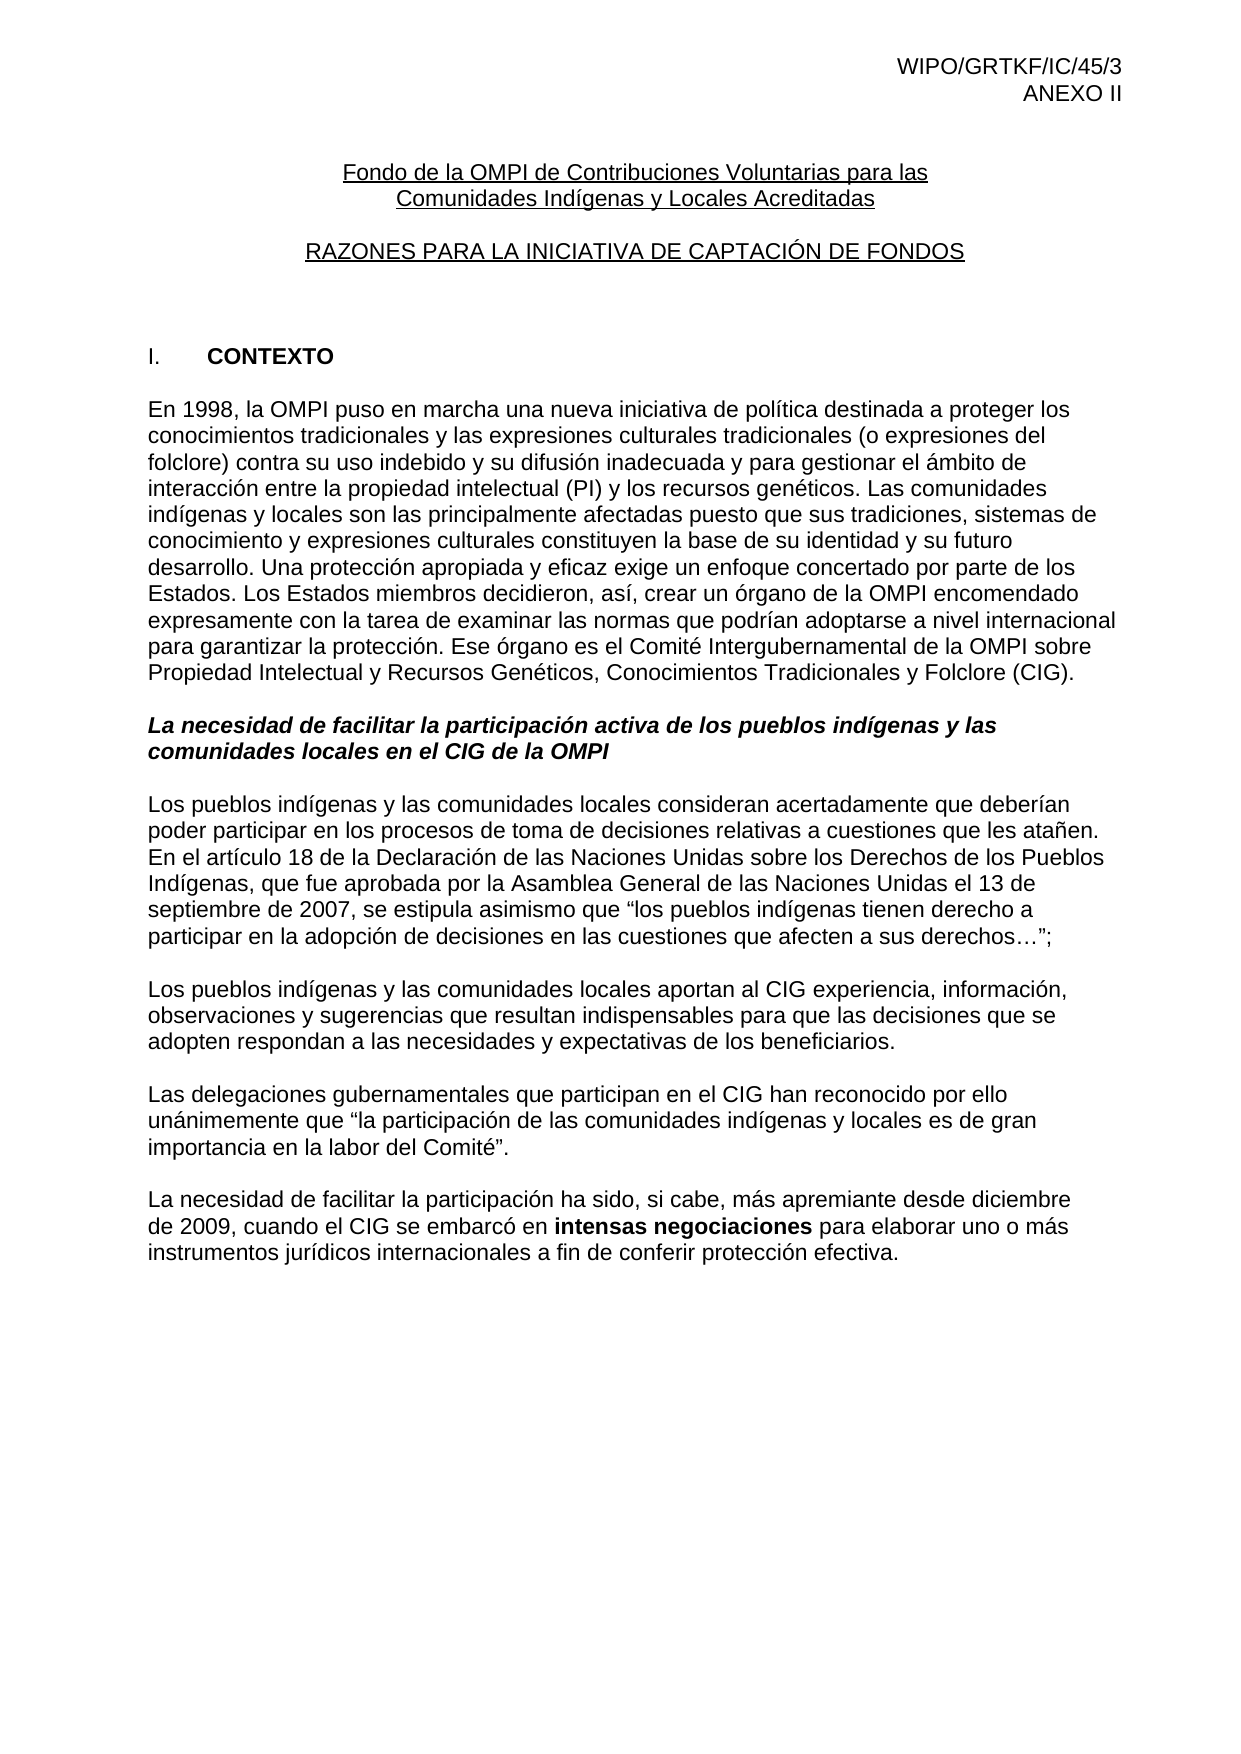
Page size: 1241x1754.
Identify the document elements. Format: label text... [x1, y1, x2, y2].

text En 1998, la OMPI puso en marcha una nueva iniciativa de política destinada a proteger los conocimientos tradicionales y las expresiones culturales tradicionales (o expresiones del folclore) contra su uso indebido y su difusión inadecuada y para gestionar el ámbito de interacción entre la propiedad intelectual (PI) y los recursos genéticos. Las comunidades indígenas y locales son las principalmente afectadas puesto que sus tradiciones, sistemas de conocimiento y expresiones culturales constituyen la base de su identidad y su futuro desarrollo. Una protección apropiada y eficaz exige un enfoque concertado por parte de los Estados. Los Estados miembros decidieron, así, crear un órgano de la OMPI encomendado expresamente con la tarea de examinar las normas que podrían adoptarse a nivel internacional para garantizar la protección. Ese órgano es el Comité Intergubernamental de la OMPI sobre Propiedad Intelectual y Recursos Genéticos, Conocimientos Tradicionales y Folclore (CIG). [148, 396, 1122, 686]
text I. CONTEXTO [148, 343, 1122, 369]
text RAZONES PARA LA INICIATIVA DE CAPTACIÓN DE FONDOS [148, 238, 1122, 264]
text La necesidad de facilitar la participación activa de los pueblos indígenas y las comunidades locales en el CIG de la OMPI [148, 712, 1122, 765]
text La necesidad de facilitar la participación ha sido, si cabe, más apremiante desde diciembre de 2009, cuando el CIG se embarcó en intensas negociaciones para elaborar uno o más instrumentos jurídicos internacionales a fin de conferir protección efectiva. [148, 1186, 1122, 1265]
text Fondo de la OMPI de Contribuciones Voluntarias para las Comunidades Indígenas y Locales Acreditadas [298, 158, 973, 211]
text Los pueblos indígenas y las comunidades locales consideran acertadamente que deberían poder participar en los procesos de toma de decisiones relativas a cuestiones que les atañen. En el artículo 18 de la Declaración de las Naciones Unidas sobre los Derechos de los Pueblos Indígenas, que fue aprobada por la Asamblea General de las Naciones Unidas el 13 de septiembre de 2007, se estipula asimismo que “los pueblos indígenas tienen derecho a participar en la adopción de decisiones en las cuestiones que afecten a sus derechos…”; [148, 791, 1122, 949]
text Las delegaciones gubernamentales que participan en el CIG han reconocido por ello unánimemente que “la participación de las comunidades indígenas y locales es de gran importancia en la labor del Comité”. [148, 1081, 1122, 1160]
text Los pueblos indígenas y las comunidades locales aportan al CIG experiencia, información, observaciones y sugerencias que resultan indispensables para que las decisiones que se adopten respondan a las necesidades y expectativas de los beneficiarios. [148, 976, 1122, 1054]
